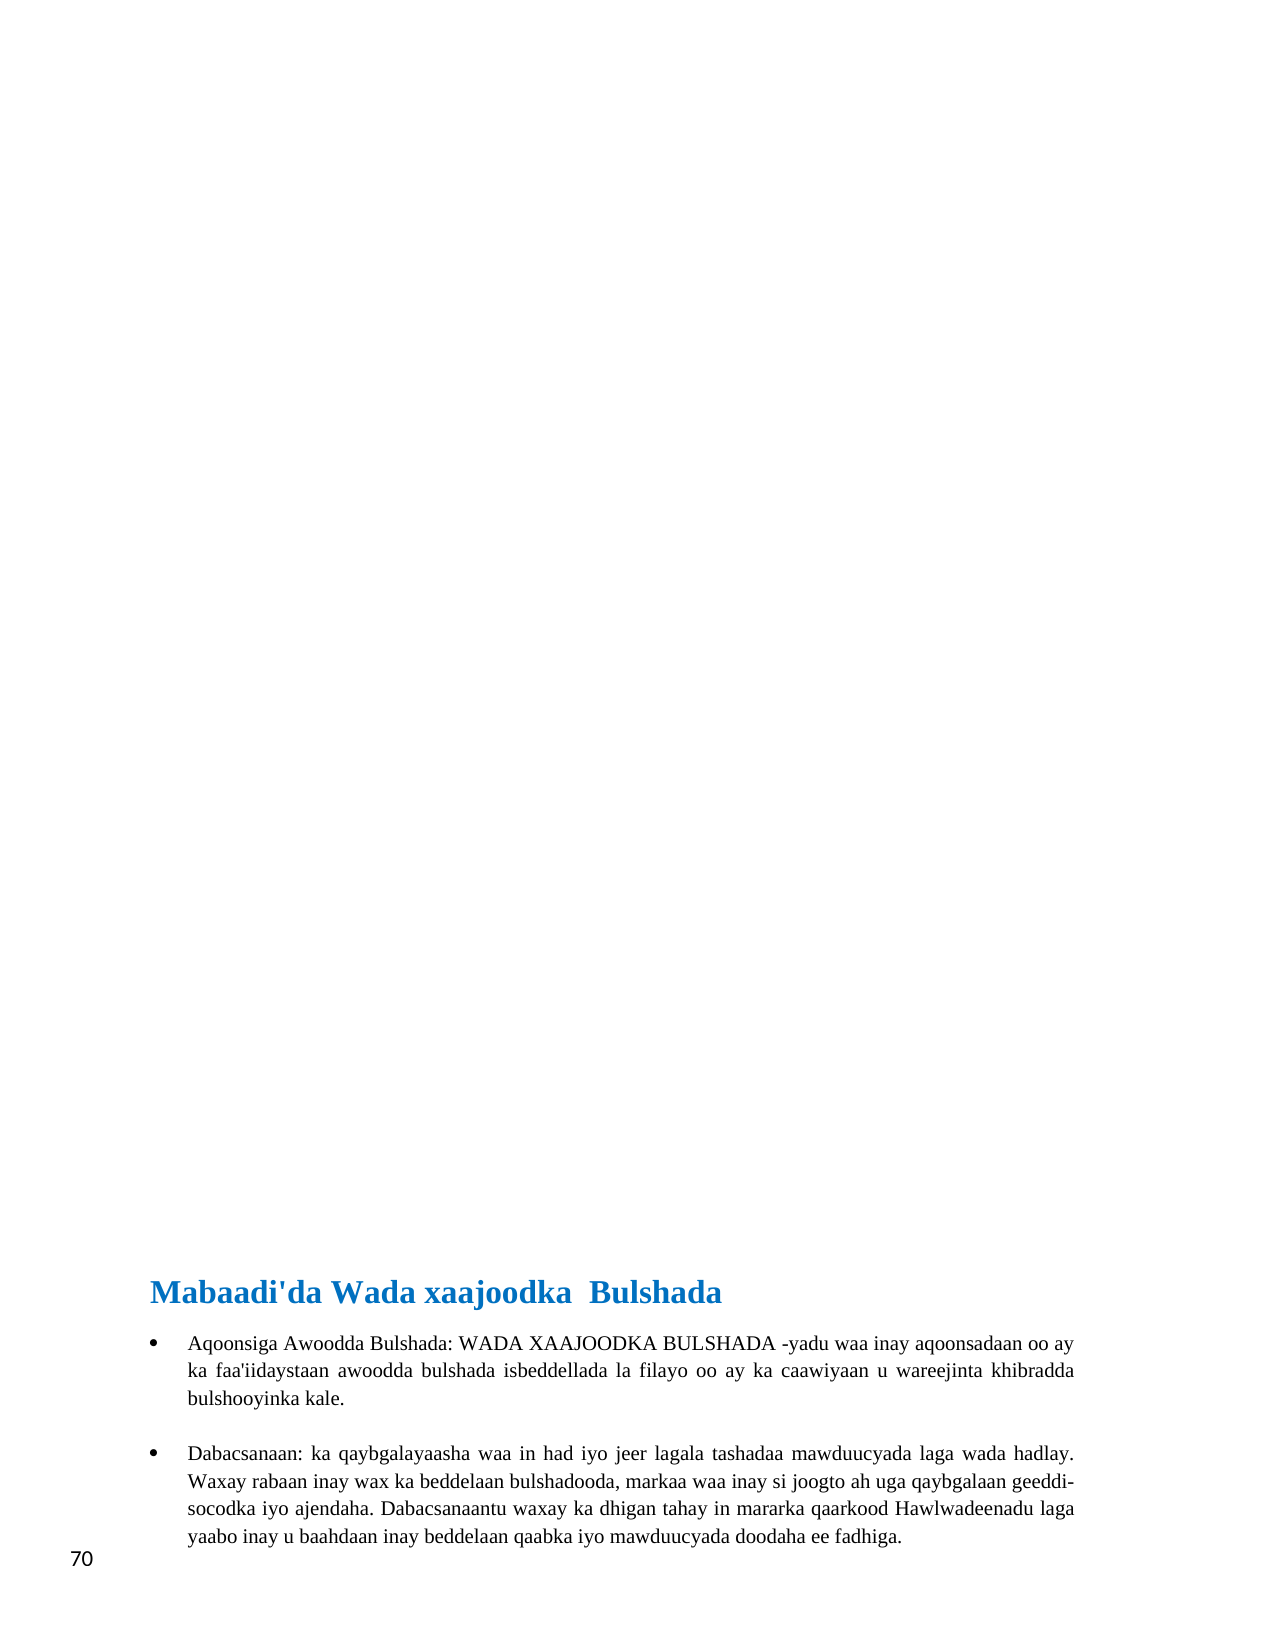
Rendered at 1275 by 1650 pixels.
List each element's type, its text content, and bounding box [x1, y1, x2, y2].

list Aqoonsiga Awoodda Bulshada: WADA XAAJOODKA BULSHADA -yadu waa inay aqoonsadaan oo ay ka faa'iidaystaan ​​awoodda bulshada isbeddellada la filayo oo ay ka caawiyaan u wareejinta khibradda bulshooyinka kale. [150, 1331, 1076, 1410]
list Dabacsanaan: ka qaybgalayaasha waa in had iyo jeer lagala tashadaa mawduucyada laga wada hadlay. Waxay rabaan inay wax ka beddelaan bulshadooda, markaa waa inay si joogto ah uga qaybgalaan geeddi-socodka iyo ajendaha. Dabacsanaantu waxay ka dhigan tahay in mararka qaarkood Hawlwadeenadu laga yaabo inay u baahdaan inay beddelaan qaabka iyo mawduucyada doodaha ee fadhiga. [150, 1441, 1076, 1548]
